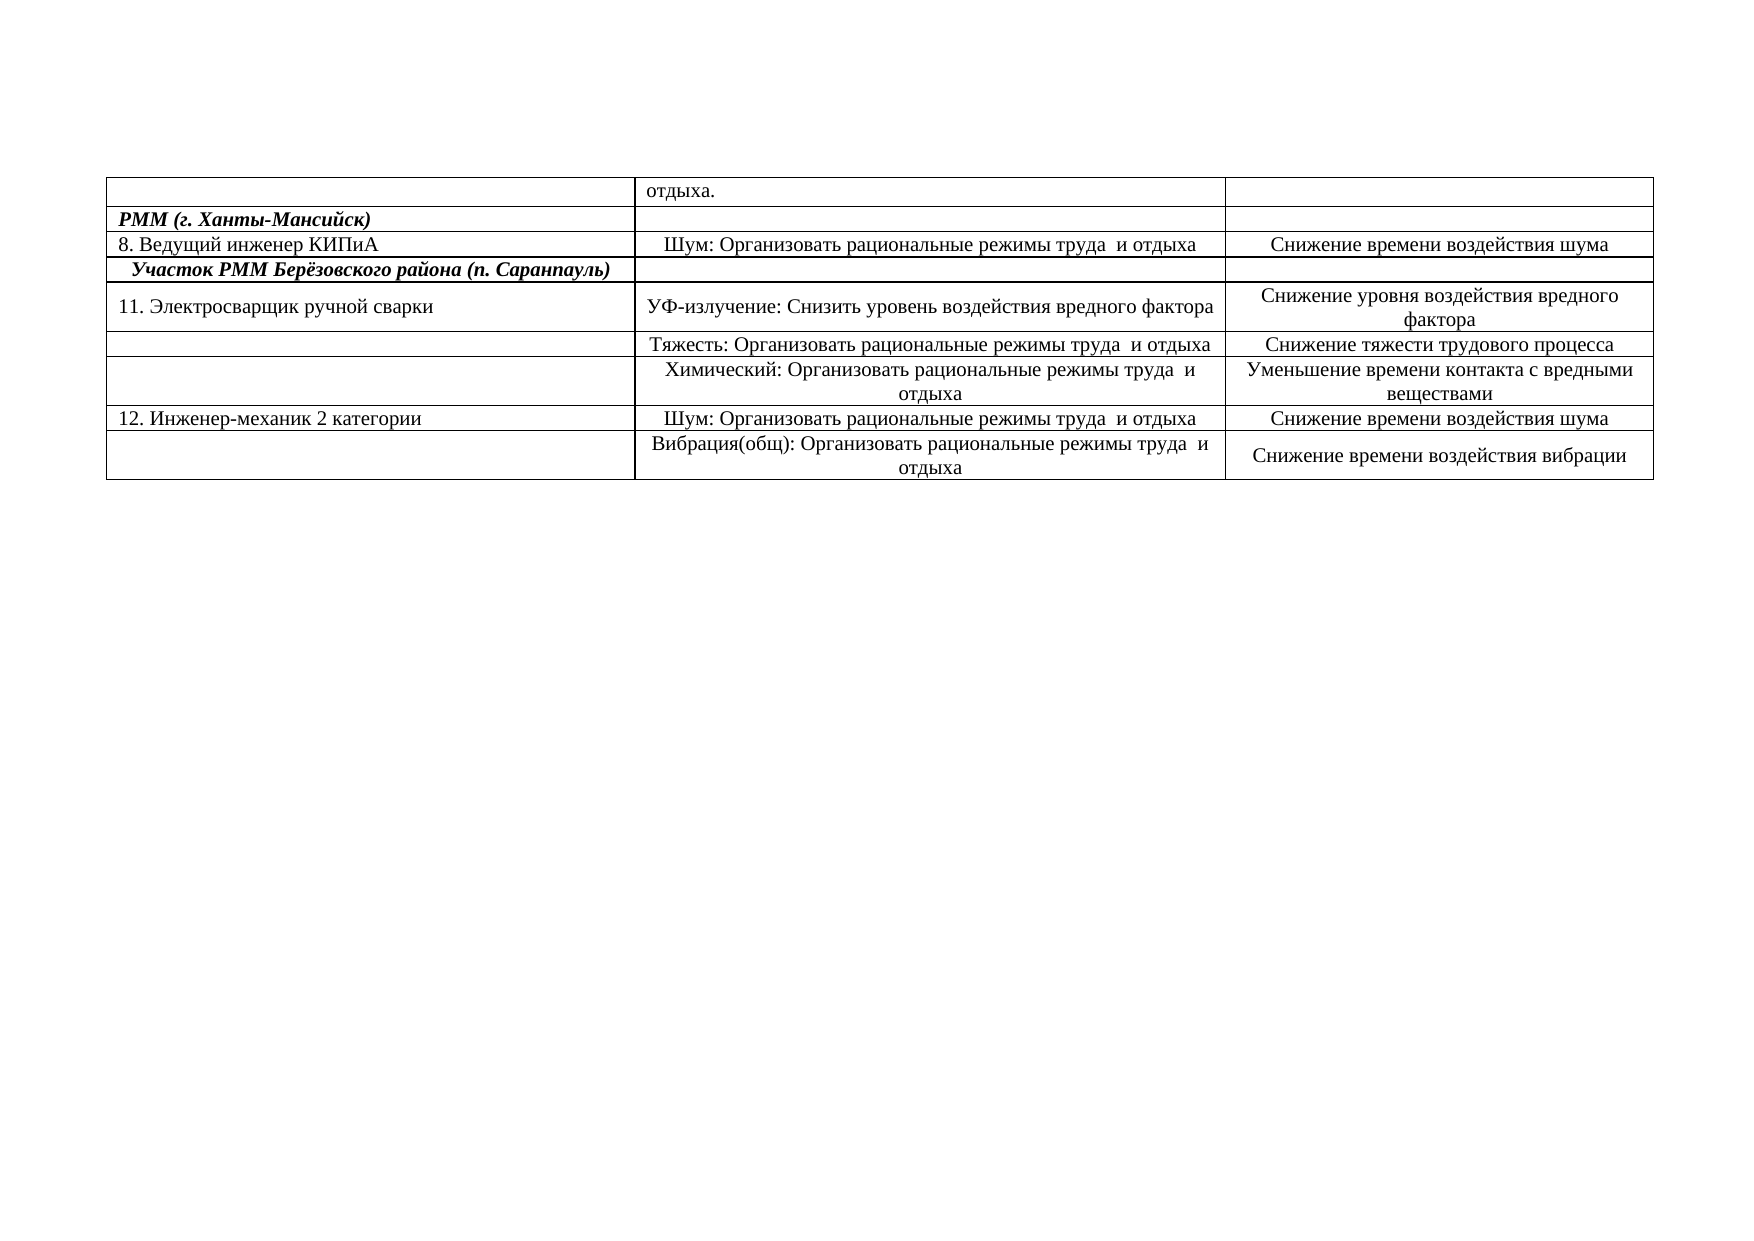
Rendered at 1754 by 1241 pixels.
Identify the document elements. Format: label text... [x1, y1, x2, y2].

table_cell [1226, 178, 1653, 206]
table_cell УФ-излучение: Снизить уровень воздействия вредного фактора [636, 283, 1225, 331]
table_cell 12. Инженер-механик 2 категории [107, 406, 634, 430]
table_cell [107, 332, 634, 356]
table_cell Тяжесть: Организовать рациональные режимы труда и отдыха [636, 332, 1225, 356]
table_cell [107, 357, 634, 405]
table_cell Снижение времени воздействия шума [1226, 406, 1653, 430]
table_cell [1226, 258, 1653, 281]
table_cell Шум: Организовать рациональные режимы труда и отдыха [636, 406, 1225, 430]
table_cell Шум: Организовать рациональные режимы труда и отдыха [636, 232, 1225, 256]
table_cell Вибрация(общ): Организовать рациональные режимы труда и отдыха [636, 431, 1225, 479]
table_cell [636, 207, 1225, 231]
table_cell 8. Ведущий инженер КИПиА [107, 232, 634, 256]
table_cell РММ (г. Ханты-Мансийск) [107, 207, 634, 231]
table_cell Участок РММ Берёзовского района (п. Саранпауль) [107, 258, 634, 281]
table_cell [636, 178, 1225, 206]
table_cell [636, 258, 1225, 281]
table_cell Снижение тяжести трудового процесса [1226, 332, 1653, 356]
table_cell Снижение времени воздействия вибрации [1226, 431, 1653, 479]
table_cell [107, 431, 634, 479]
table_cell Снижение уровня воздействия вредного фактора [1226, 283, 1653, 331]
table_cell [1226, 207, 1653, 231]
table_cell Снижение времени воздействия шума [1226, 232, 1653, 256]
table_cell Уменьшение времени контакта с вредными веществами [1226, 357, 1653, 405]
table_cell 11. Электросварщик ручной сварки [107, 283, 634, 331]
table_cell Химический: Организовать рациональные режимы труда и отдыха [636, 357, 1225, 405]
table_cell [107, 178, 634, 206]
